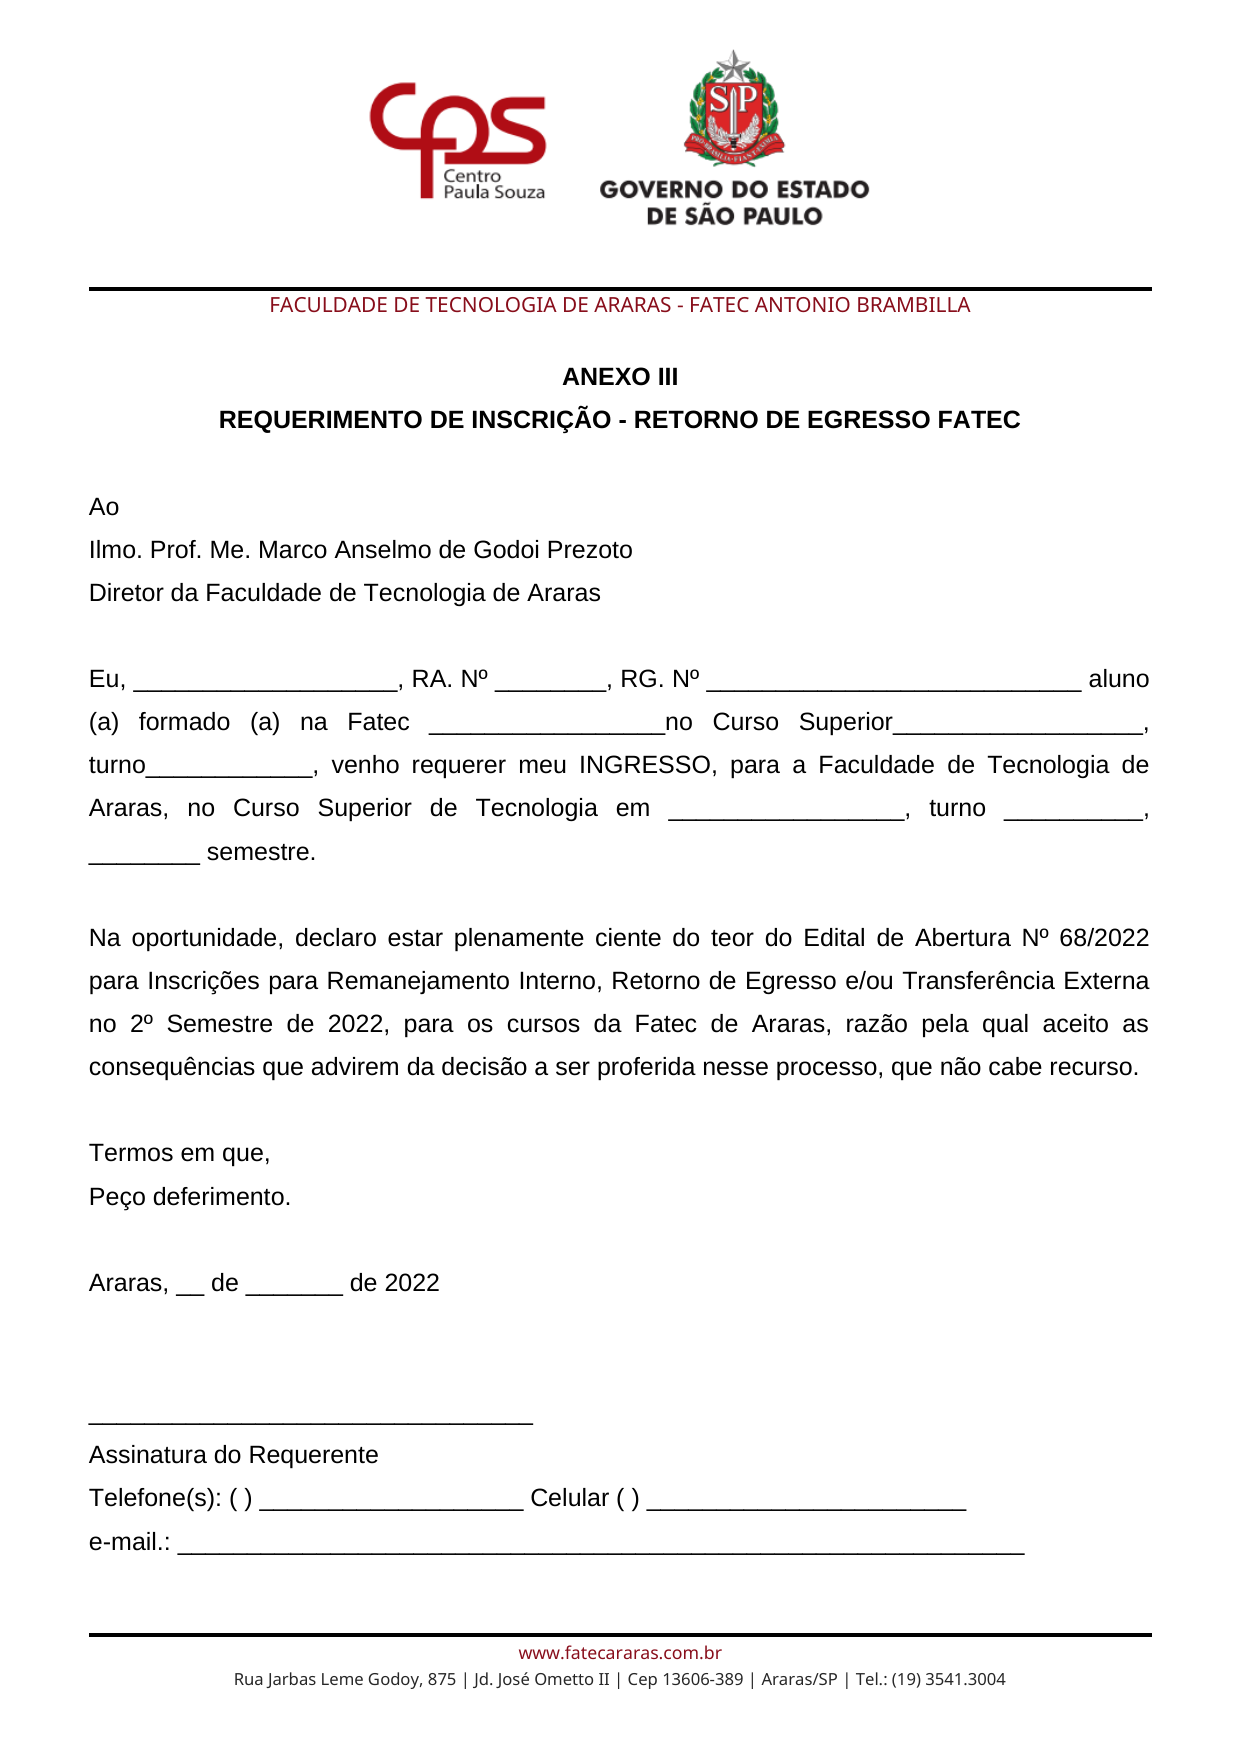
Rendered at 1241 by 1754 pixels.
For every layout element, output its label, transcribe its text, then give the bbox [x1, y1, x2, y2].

text REQUERIMENTO DE INSCRIÇÃO - RETORNO DE EGRESSO FATEC [89, 405, 1152, 434]
text Diretor da Faculdade de Tecnologia de Araras [89, 578, 1152, 607]
text ________________________________ [89, 1397, 1152, 1426]
text ANEXO III [89, 362, 1152, 391]
text Assinatura do Requerente [89, 1440, 1152, 1469]
text Eu, ___________________, RA. Nº ________, RG. Nº ___________________________ aluno (a) formado (a) na Fatec _________________no Curso Superior__________________, turno____________, venho requerer meu INGRESSO, para a Faculdade de Tecnologia de Araras, no Curso Superior de Tecnologia em _________________, turno __________, ________ semestre. [89, 664, 1152, 865]
picture [351, 44, 889, 252]
text Ilmo. Prof. Me. Marco Anselmo de Godoi Prezoto [89, 535, 1152, 563]
text Termos em que, [89, 1138, 1152, 1167]
text Na oportunidade, declaro estar plenamente ciente do teor do Edital de Abertura Nº 68/2022 para Inscrições para Remanejamento Interno, Retorno de Egresso e/ou Transferência Externa no 2º Semestre de 2022, para os cursos da Fatec de Araras, razão pela qual aceito as consequências que advirem da decisão a ser proferida nesse processo, que não cabe recurso. [89, 923, 1152, 1081]
text Araras, __ de _______ de 2022 [89, 1268, 1152, 1297]
text Peço deferimento. [89, 1182, 1152, 1210]
text Ao [89, 492, 1152, 520]
text e-mail.: _____________________________________________________________ [89, 1527, 1152, 1555]
text Telefone(s): ( ) ___________________ Celular ( ) _______________________ [89, 1483, 1152, 1512]
